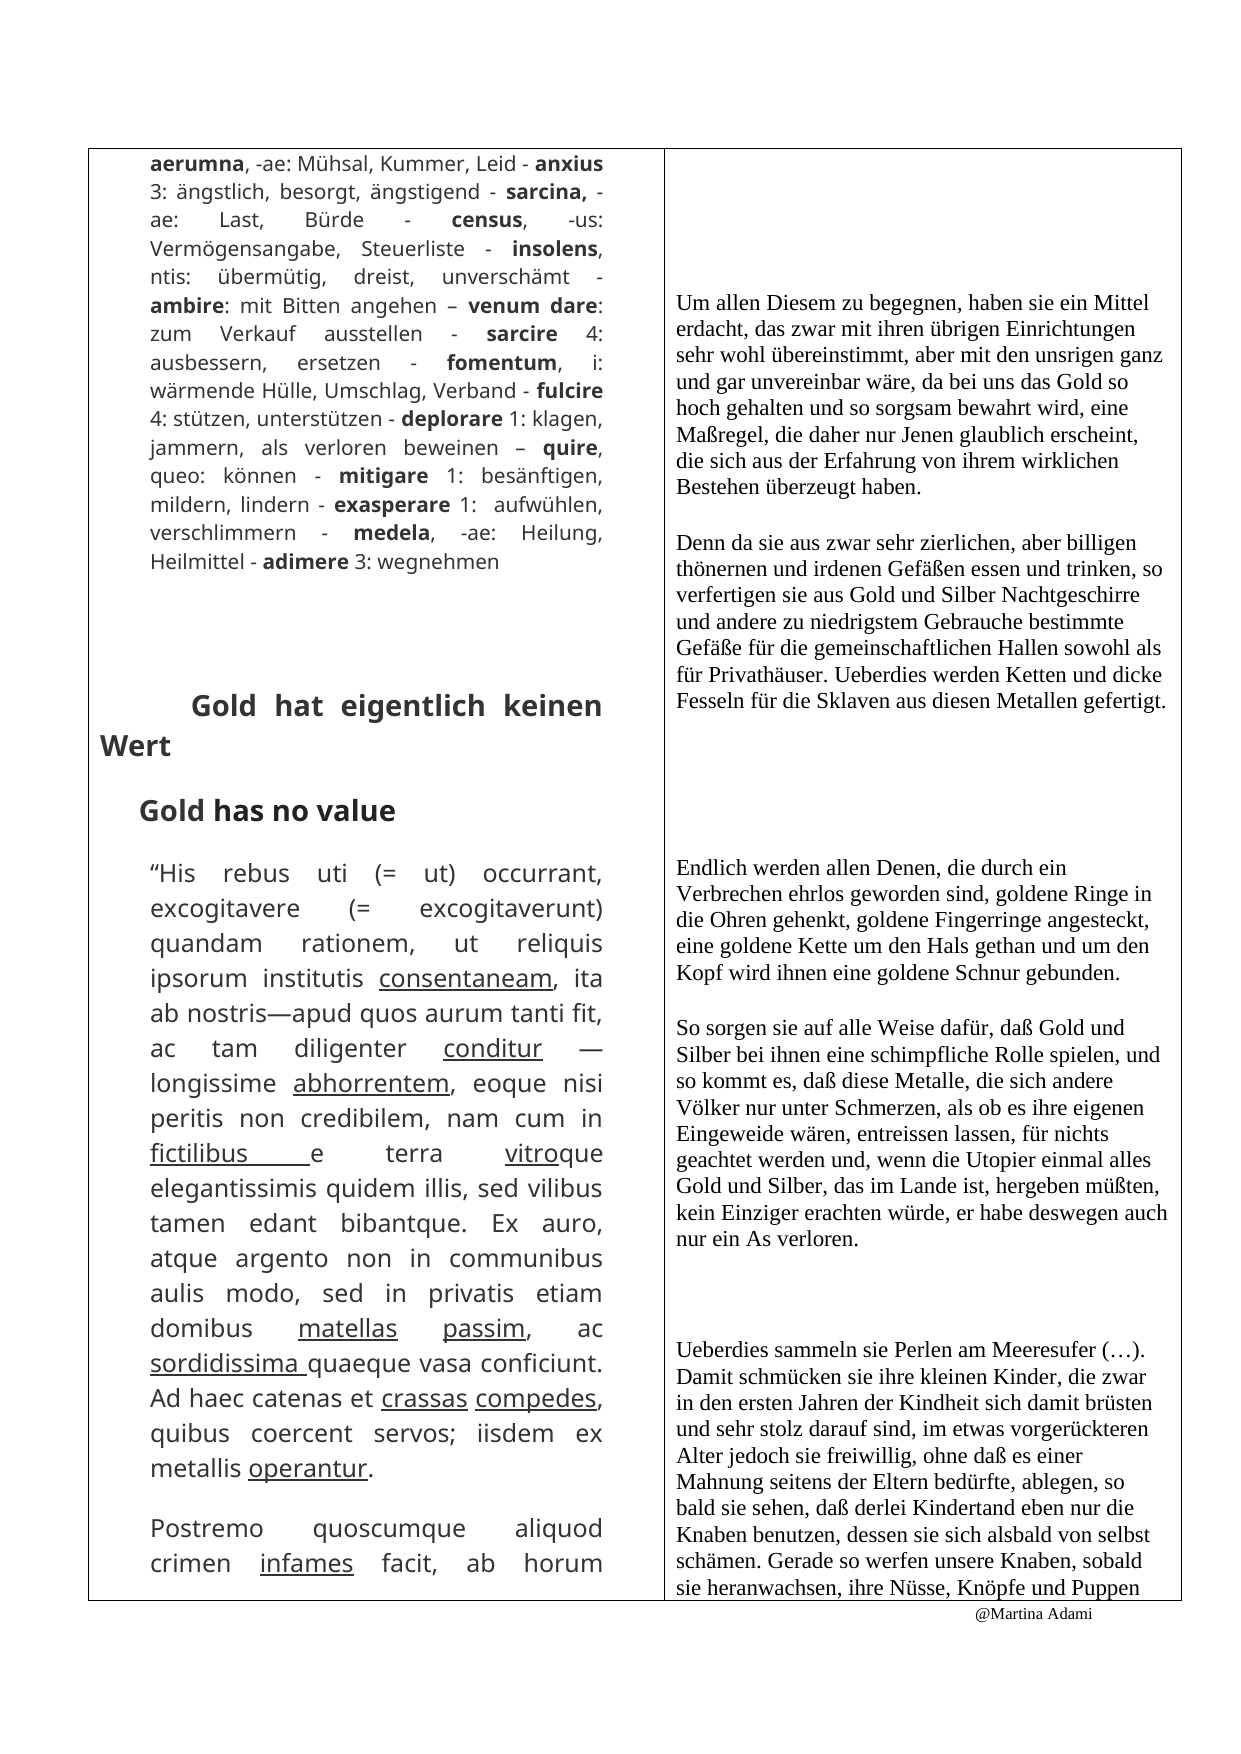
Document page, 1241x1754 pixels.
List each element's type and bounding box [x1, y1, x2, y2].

table_header [89, 149, 664, 1600]
table_header [665, 149, 1181, 1600]
